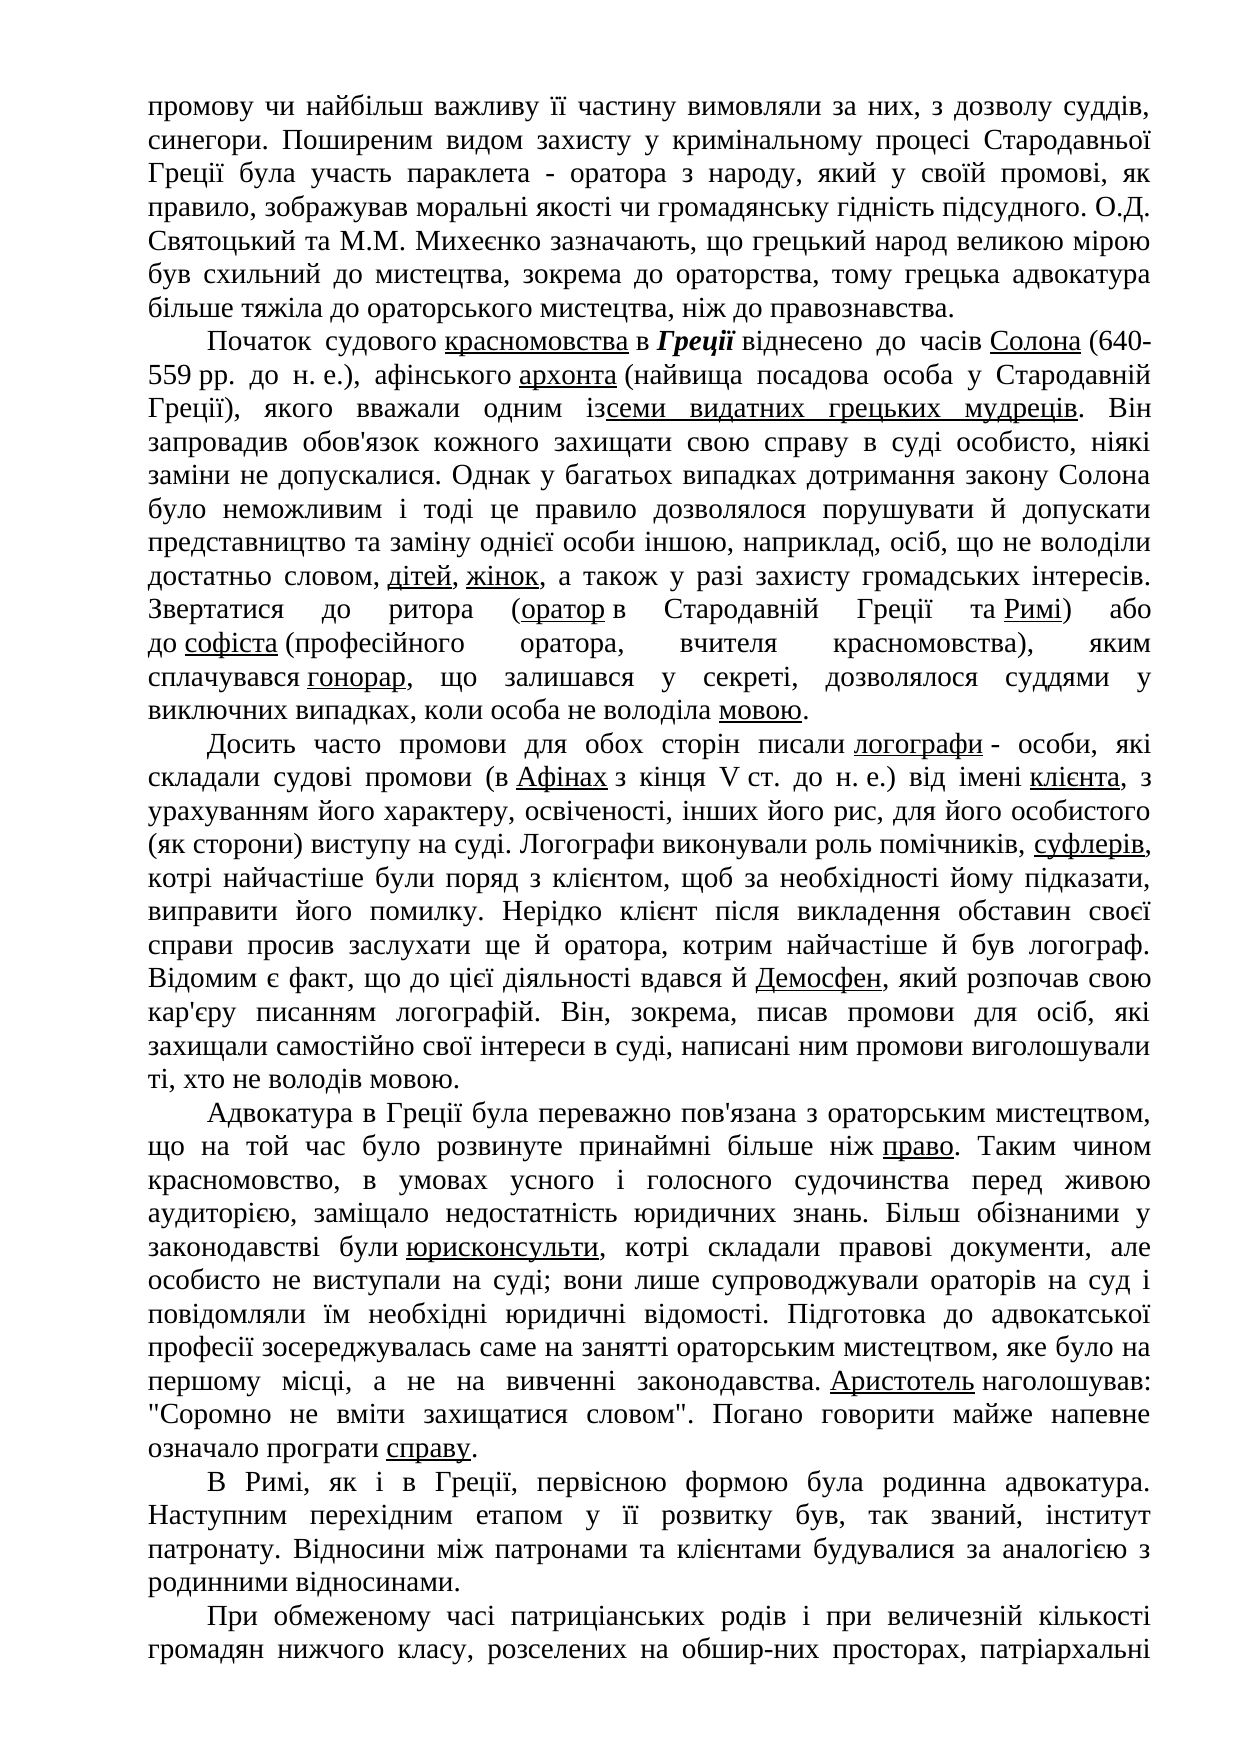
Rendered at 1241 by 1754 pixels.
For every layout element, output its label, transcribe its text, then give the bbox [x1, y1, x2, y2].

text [148, 1598, 1152, 1665]
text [148, 88, 1152, 323]
text Адвокатура в Греції була переважно пов'язана з ораторським мистецтвом, що на той час було розвинуте принаймні більше ніж право. Таким чином красномовство, в умовах усного і голосного судочинства перед живою аудиторією, заміщало недостатність юридичних знань. Більш обізнаними у законодавстві були юрисконсульти, котрі складали правові документи, але особисто не виступали на суді; вони лише супроводжували ораторів на суд і повідомляли їм необхідні юридичні відомості. Підготовка до адвокатської професії зосереджувалась саме на занятті ораторським мистецтвом, яке було на першому місці, а не на вивченні законодавства. Аристотель наголошував: "Соромно не вміти захищатися словом". Погано говорити майже напевне означало програти справу. [148, 1095, 1152, 1464]
text Початок судового красномовства в Греції віднесено до часів Солона (640-559 рр. до н. е.), афінського архонта (найвища посадова особа у Стародавній Греції), якого вважали одним ізсеми видатних грецьких мудреців. Він запровадив обов'язок кожного захищати свою справу в суді особисто, ніякі заміни не допускалися. Однак у багатьох випадках дотримання закону Солона було неможливим і тоді це правило дозволялося порушувати й допускати представництво та заміну однієї особи іншою, наприклад, осіб, що не володіли достатньо словом, дітей, жінок, а також у разі захисту громадських інтересів. Звертатися до ритора (оратор в Стародавній Греції та Римі) або до софіста (професійного оратора, вчителя красномовства), яким сплачувався гонорар, що залишався у секреті, дозволялося суддями у виключних випадках, коли особа не володіла мовою. [148, 323, 1152, 726]
text Досить часто промови для обох сторін писали логографи - особи, які складали судові промови (в Афінах з кінця V ст. до н. е.) від імені клієнта, з урахуванням його характеру, освіченості, інших його рис, для його особистого (як сторони) виступу на суді. Логографи виконували роль помічників, суфлерів, котрі найчастіше були поряд з клієнтом, щоб за необхідності йому підказати, виправити його помилку. Нерідко клієнт після викладення обставин своєї справи просив заслухати ще й оратора, котрим найчастіше й був логограф. Відомим є факт, що до цієї діяльності вдався й Демосфен, який розпочав свою кар'єру писанням логографій. Він, зокрема, писав промови для осіб, які захищали самостійно свої інтереси в суді, написані ним промови виголошували ті, хто не володів мовою. [148, 726, 1152, 1095]
text В Римі, як і в Греції, первісною формою була родинна адвокатура. Наступним перехідним етапом у її розвитку був, так званий, інститут патронату. Відносини між патронами та клієнтами будувалися за аналогією з родинними відносинами. [148, 1464, 1152, 1598]
